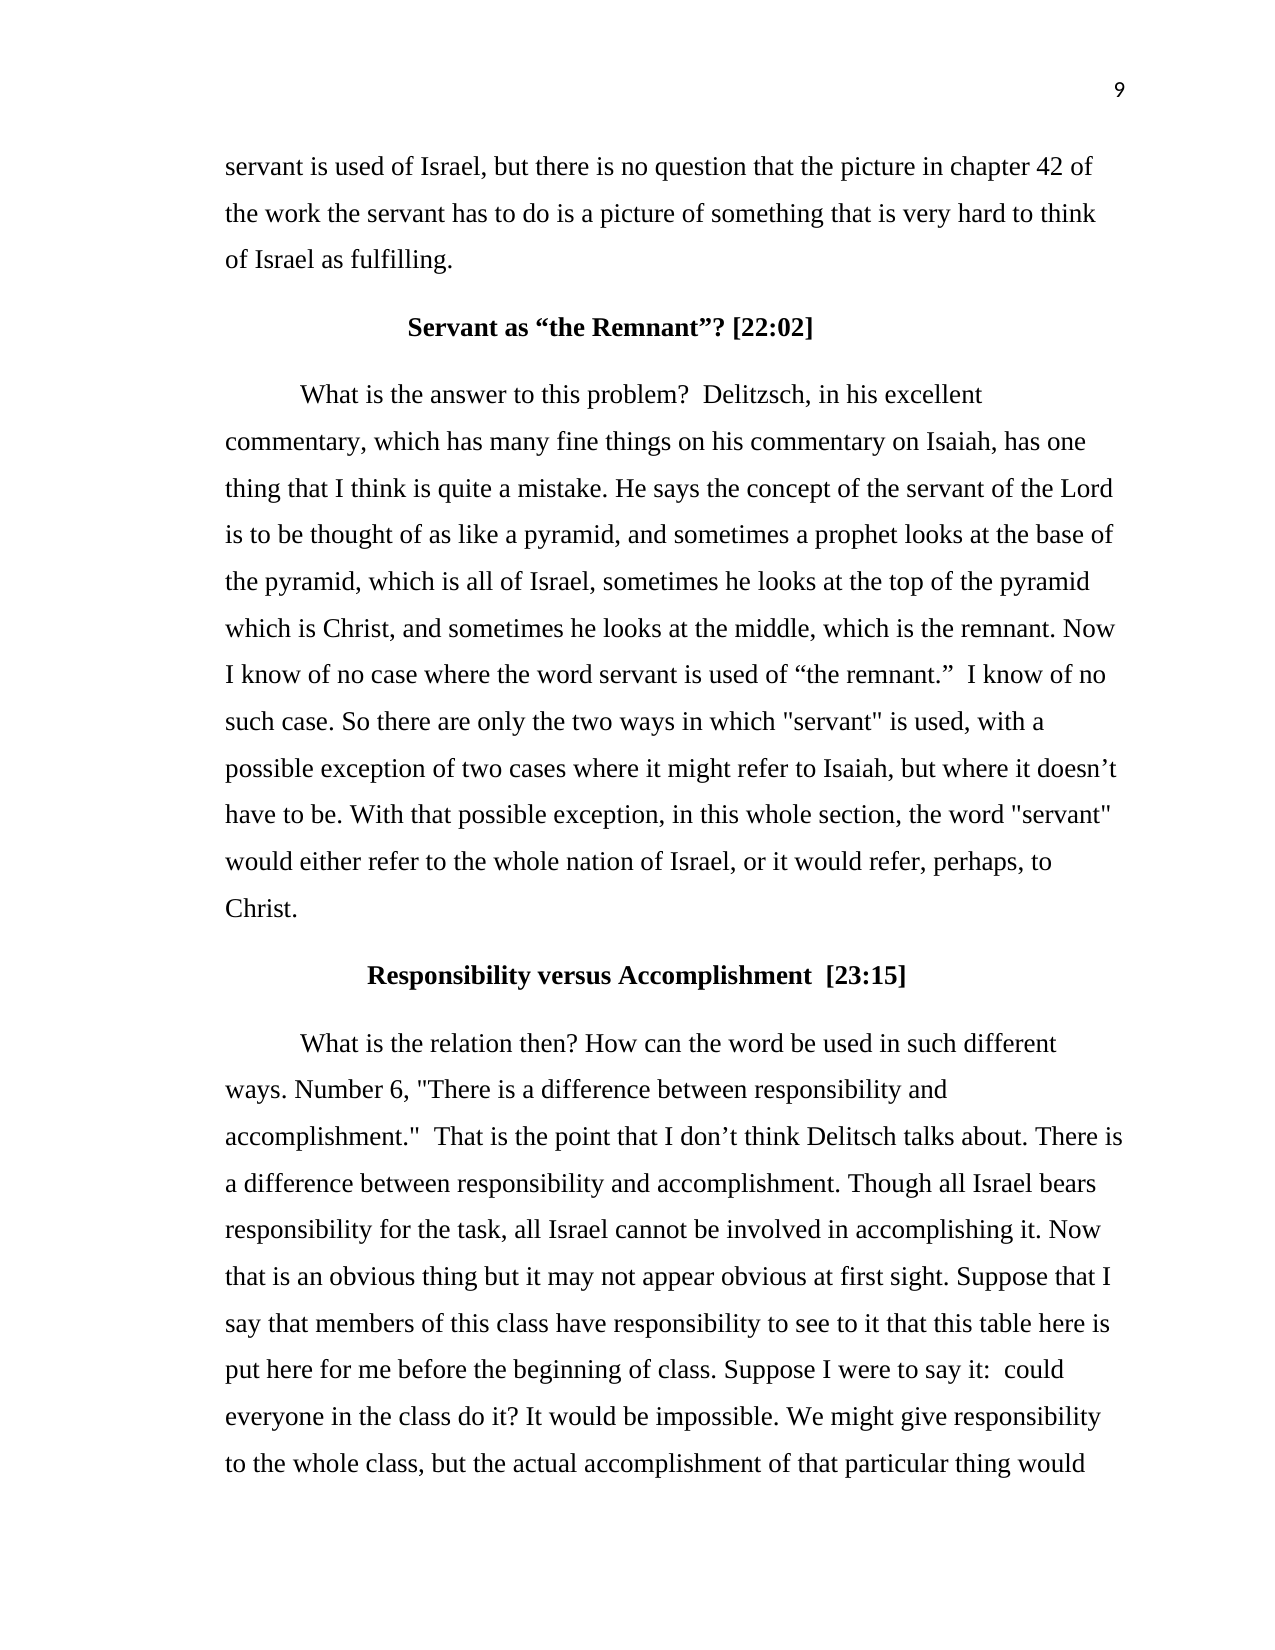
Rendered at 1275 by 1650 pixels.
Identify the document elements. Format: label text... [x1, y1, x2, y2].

text Responsibility versus Accomplishment [23:15] [225, 959, 1125, 990]
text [225, 150, 1125, 274]
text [225, 1027, 1125, 1478]
text Servant as “the Remnant”? [22:02] [225, 311, 1125, 342]
text What is the answer to this problem? Delitzsch, in his excellent commentary, which has many fine things on his commentary on Isaiah, has one thing that I think is quite a mistake. He says the concept of the servant of the Lord is to be thought of as like a pyramid, and sometimes a prophet looks at the base of the pyramid, which is all of , sometimes he looks at the top of the pyramid which is Christ, and sometimes he looks at the middle, which is the remnant. Now I know of no case where the word servant is used of “the remnant.” I know of no such case. So there are only the two ways in which "servant" is used, with a possible exception of two cases where it might refer to Isaiah, but where it doesn’t have to be. With that possible exception, in this whole section, the word "servant" would either refer to the whole nation of , or it would refer, perhaps, to Christ. [225, 378, 1125, 923]
